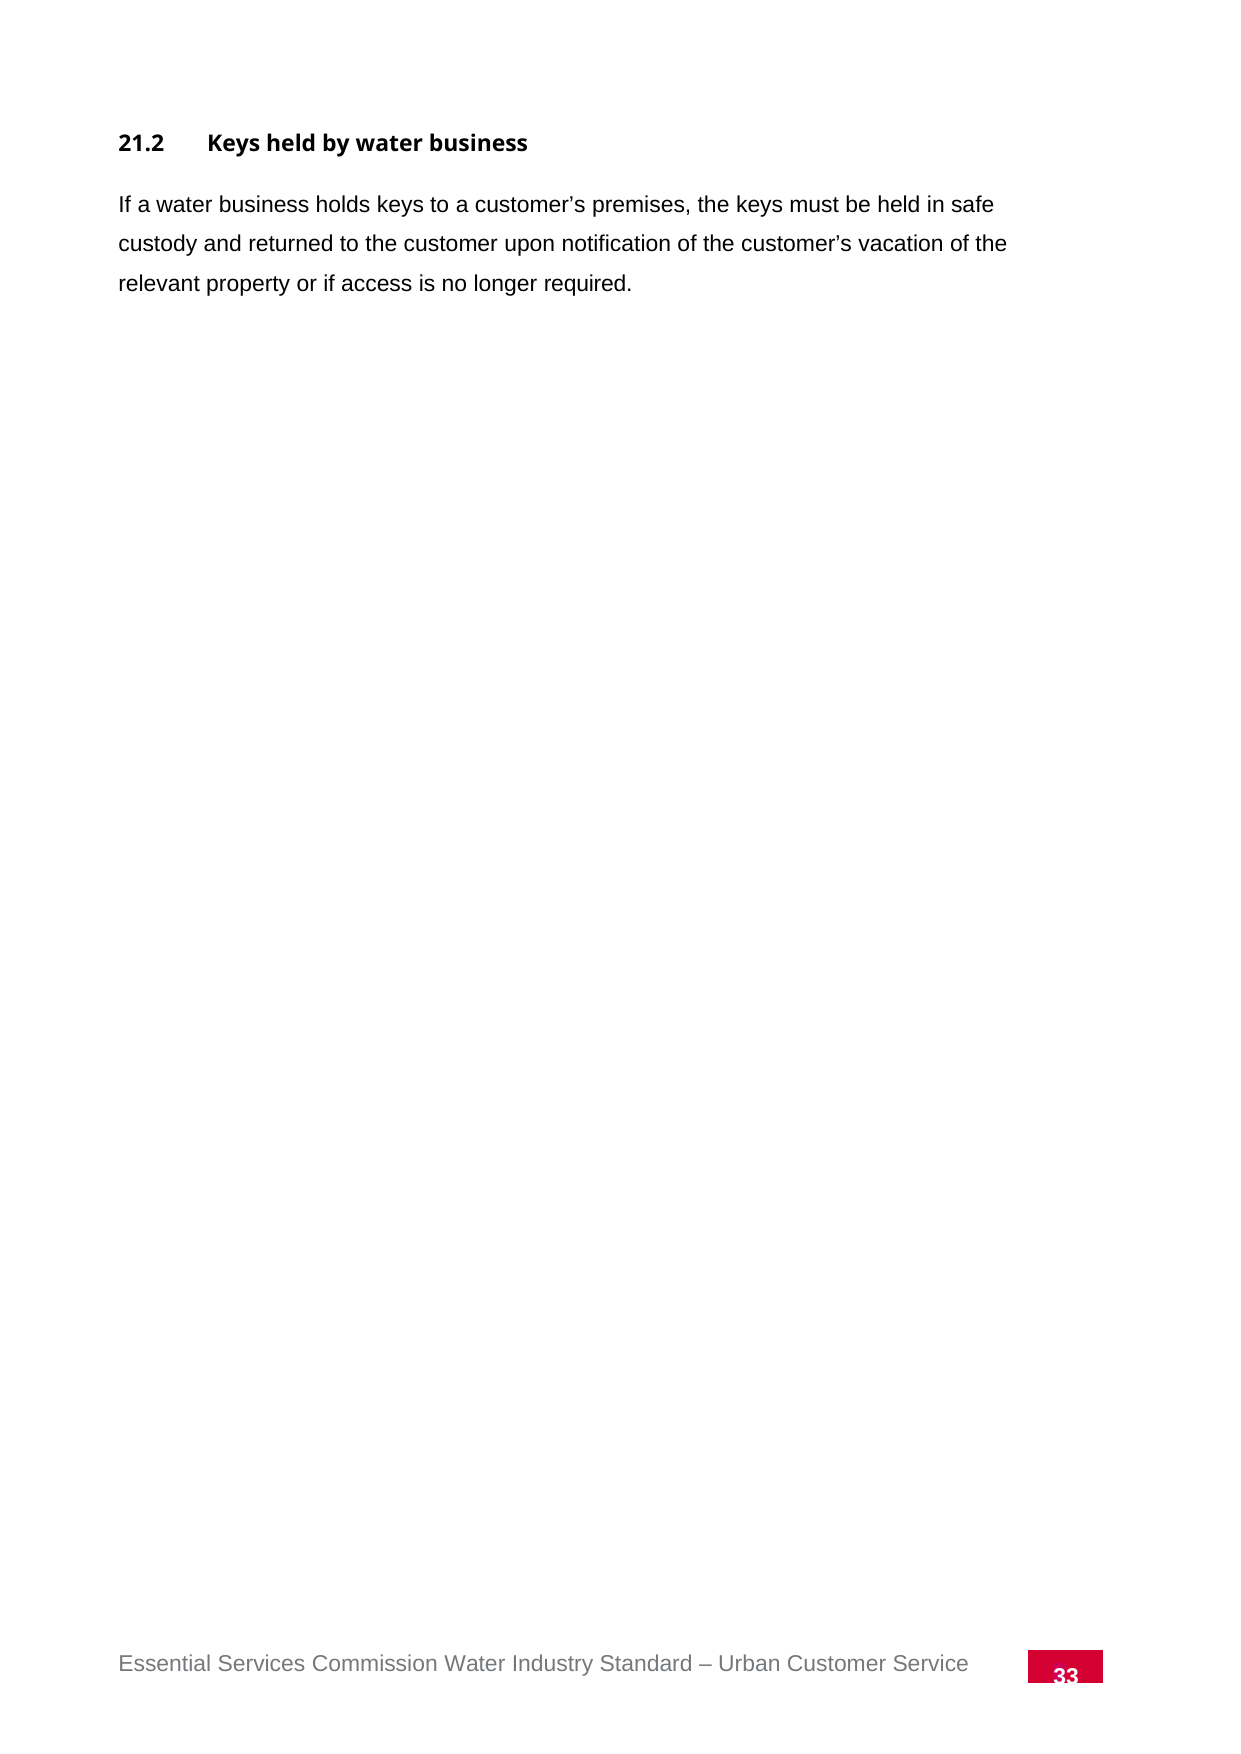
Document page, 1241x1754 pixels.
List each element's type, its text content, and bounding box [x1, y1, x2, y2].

text If a water business holds keys to a customer’s premises, the keys must be held in safe custody and returned to the customer upon notification of the customer’s vacation of the relevant property or if access is no longer required. [118, 191, 1060, 296]
subtitle Keys held by water business [118, 127, 1041, 159]
